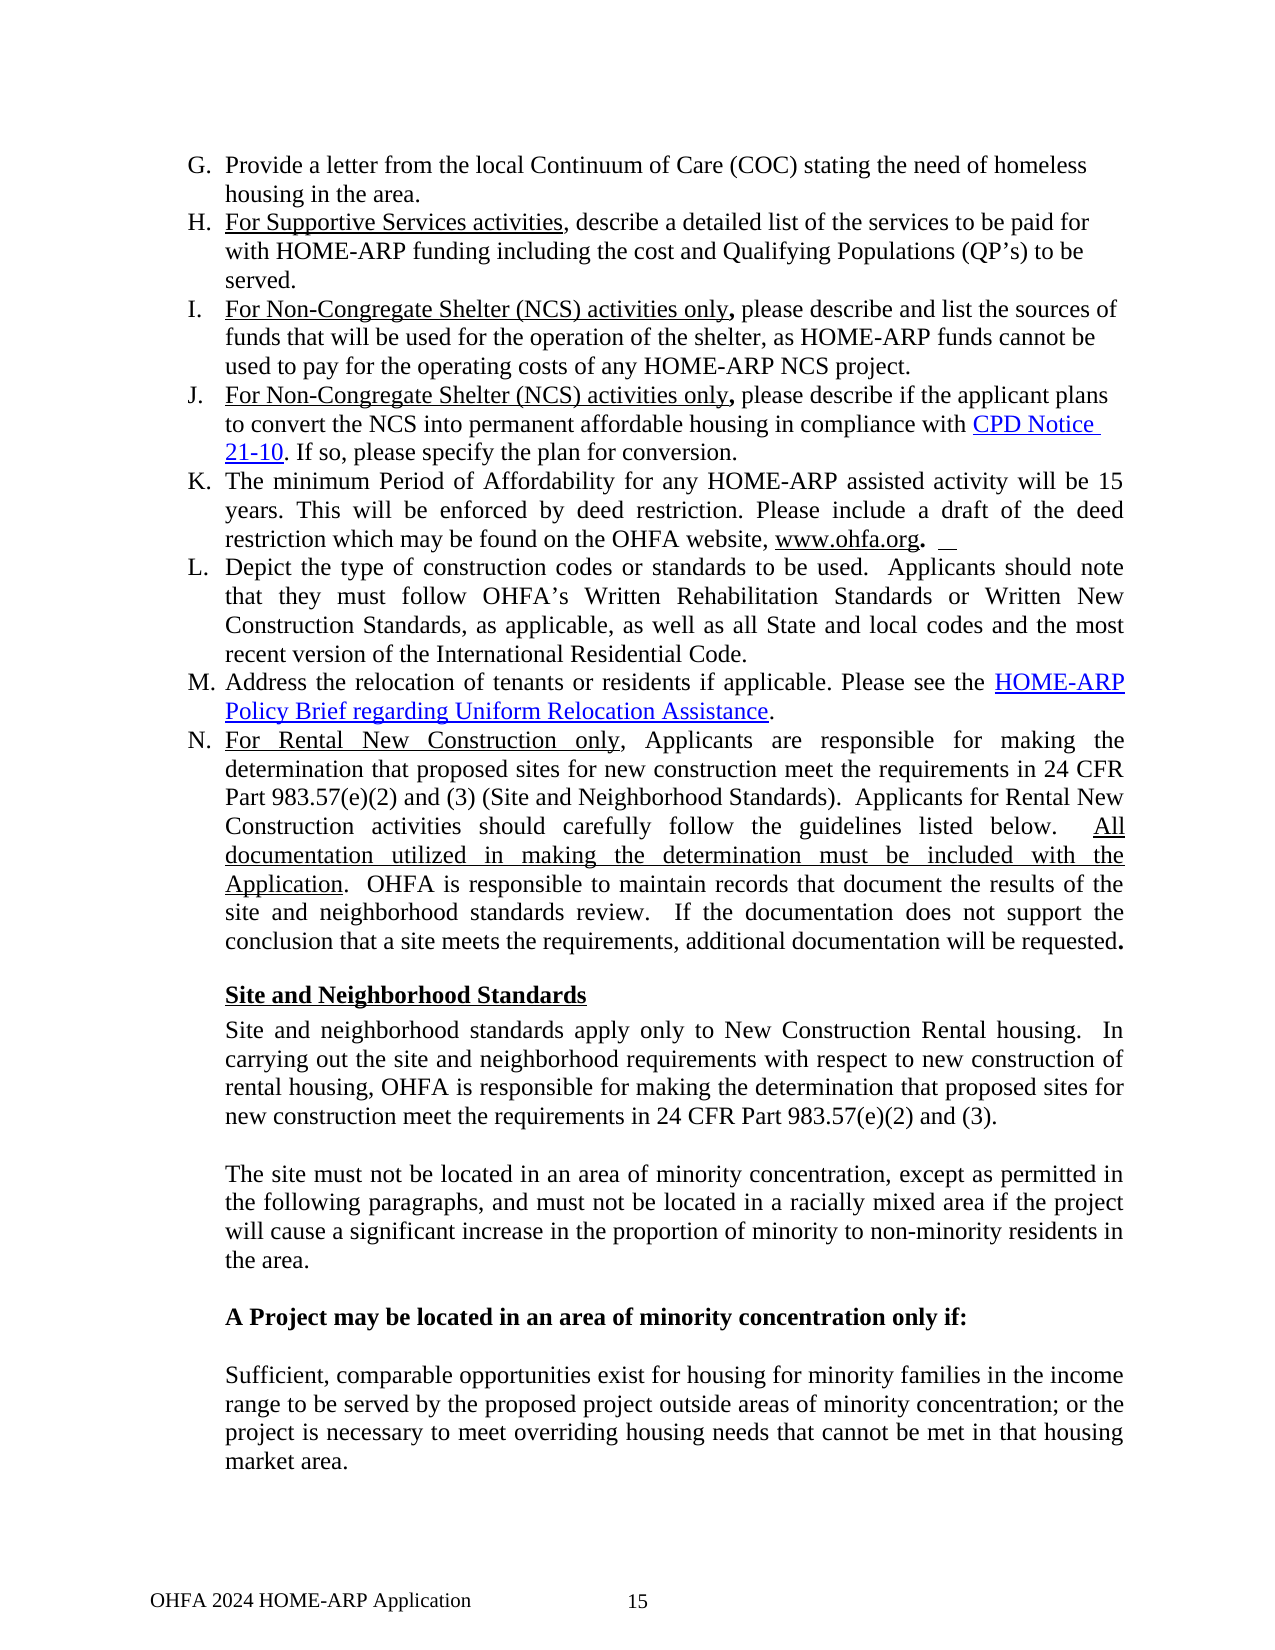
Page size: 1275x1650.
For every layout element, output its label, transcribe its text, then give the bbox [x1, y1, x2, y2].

text A Project may be located in an area of minority concentration only if: [225, 1302, 1125, 1331]
list The minimum Period of Affordability for any HOME-ARP assisted activity will be 15 years. This will be enforced by deed restriction. Please include a draft of the deed restriction which may be found on the OHFA website, www.ohfa.org. [187, 466, 1125, 552]
text Site and neighborhood standards apply only to New Construction Rental housing. In carrying out the site and neighborhood requirements with respect to new construction of rental housing, OHFA is responsible for making the determination that proposed sites for new construction meet the requirements in 24 CFR Part 983.57(e)(2) and (3). [225, 1015, 1125, 1130]
list For Non-Congregate Shelter (NCS) activities only, please describe if the applicant plans to convert the NCS into permanent affordable housing in compliance with CPD Notice 21-10. If so, please specify the plan for conversion. [187, 380, 1125, 466]
list For Rental New Construction only, Applicants are responsible for making the determination that proposed sites for new construction meet the requirements in 24 CFR Part 983.57(e)(2) and (3) (Site and Neighborhood Standards). Applicants for Rental New Construction activities should carefully follow the guidelines listed below. All documentation utilized in making the determination must be included with the Application. OHFA is responsible to maintain records that document the results of the site and neighborhood standards review. If the documentation does not support the conclusion that a site meets the requirements, additional documentation will be requested. [187, 725, 1125, 955]
list For Supportive Services activities, describe a detailed list of the services to be paid for with HOME-ARP funding including the cost and Qualifying Populations (QP’s) to be served. [187, 207, 1125, 294]
list Provide a letter from the local Continuum of Care (COC) stating the need of homeless housing in the area. [187, 150, 1125, 207]
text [225, 1331, 1125, 1475]
text The site must not be located in an area of minority concentration, except as permitted in the following paragraphs, and must not be located in a racially mixed area if the project will cause a significant increase in the proportion of minority to non-minority residents in the area. [225, 1159, 1125, 1274]
list Depict the type of construction codes or standards to be used. Applicants should note that they must follow OHFA’s Written Rehabilitation Standards or Written New Construction Standards, as applicable, as well as all State and local codes and the most recent version of the International Residential Code. [187, 552, 1125, 667]
subtitle Site and Neighborhood Standards [225, 980, 1125, 1009]
list For Non-Congregate Shelter (NCS) activities only, please describe and list the sources of funds that will be used for the operation of the shelter, as HOME-ARP funds cannot be used to pay for the operating costs of any HOME-ARP NCS project. [187, 294, 1125, 380]
list Address the relocation of tenants or residents if applicable. Please see the HOME-ARP Policy Brief regarding Uniform Relocation Assistance. [187, 667, 1125, 725]
